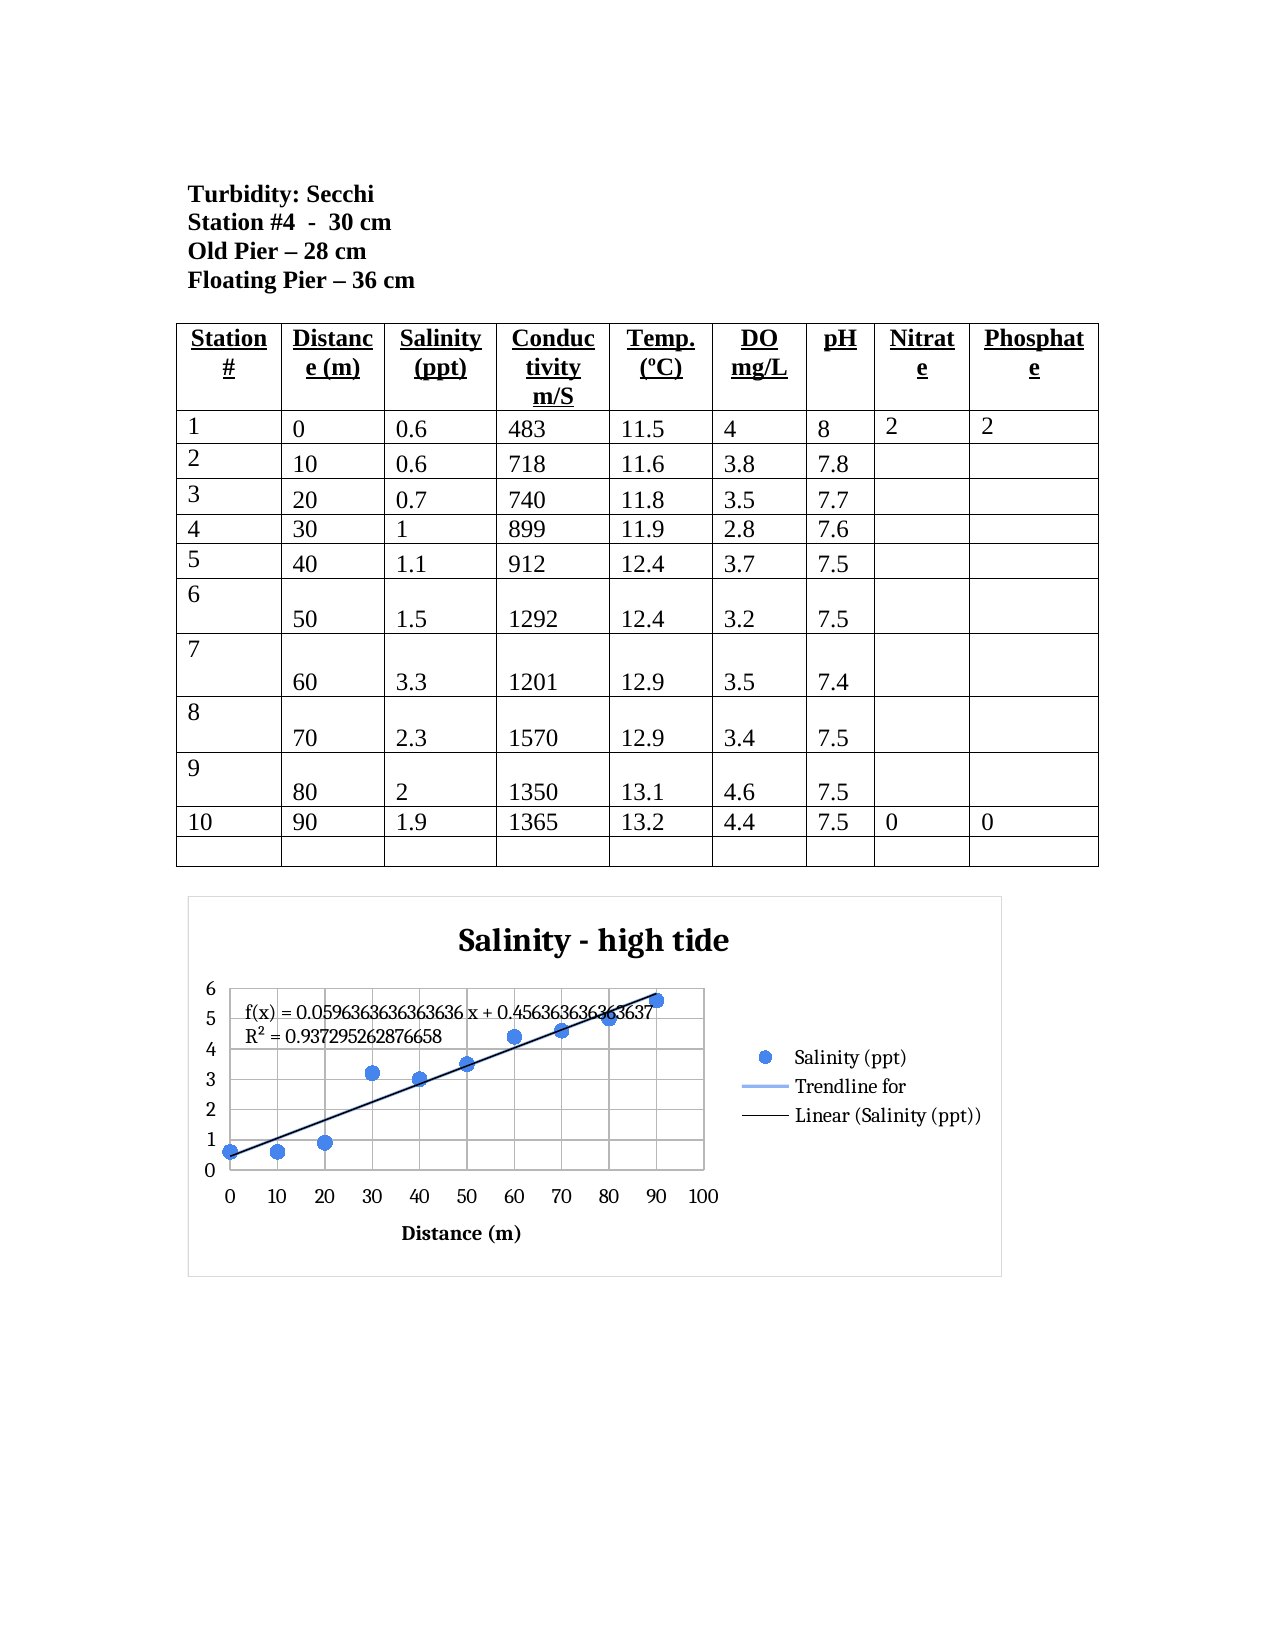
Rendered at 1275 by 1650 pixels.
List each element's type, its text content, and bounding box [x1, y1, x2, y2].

table_cell 2 [177, 444, 281, 478]
table_cell [875, 579, 969, 633]
table_cell 7.5 [807, 697, 874, 752]
table_cell 5 [177, 544, 281, 578]
table_cell [713, 837, 806, 866]
table_cell 3.5 [713, 634, 806, 696]
table_cell 1.5 [385, 579, 496, 633]
table_cell 7.5 [807, 807, 874, 836]
table_header Temp. (ºC) [610, 324, 712, 410]
text Station #4 - 30 cm [187, 207, 1087, 236]
table_header Salinity (ppt) [385, 324, 496, 410]
table_cell 50 [282, 579, 384, 633]
table_header Phosphate [970, 324, 1098, 410]
table_header pH [807, 324, 874, 410]
table_cell 8 [807, 411, 874, 442]
table_cell 7.5 [807, 579, 874, 633]
table_cell 3.4 [713, 697, 806, 752]
table_cell 1 [177, 411, 281, 442]
table_cell 60 [282, 634, 384, 696]
table_cell 2 [875, 411, 969, 442]
table_cell [970, 544, 1098, 578]
table_cell 7 [177, 634, 281, 696]
table_cell 80 [282, 753, 384, 806]
table_cell 718 [497, 444, 609, 478]
table_cell 912 [497, 544, 609, 578]
table_cell 4.4 [713, 807, 806, 836]
text Floating Pier – 36 cm [187, 265, 1087, 294]
table_cell 7.4 [807, 634, 874, 696]
table_cell 899 [497, 515, 609, 543]
table_cell 2 [970, 411, 1098, 442]
table_cell 4 [177, 515, 281, 543]
table_cell 7.8 [807, 444, 874, 478]
table_cell 3.2 [713, 579, 806, 633]
table_cell 1.1 [385, 544, 496, 578]
table_cell [610, 837, 712, 866]
table_cell [875, 479, 969, 513]
table_header Distance (m) [282, 324, 384, 410]
table_cell 12.4 [610, 544, 712, 578]
table_cell [497, 837, 609, 866]
table_cell 3.8 [713, 444, 806, 478]
table_cell 7.6 [807, 515, 874, 543]
table_cell [177, 837, 281, 866]
table_cell 1 [385, 515, 496, 543]
table_cell 30 [282, 515, 384, 543]
table_cell 1201 [497, 634, 609, 696]
table_cell 12.9 [610, 634, 712, 696]
table_cell 9 [177, 753, 281, 806]
text Old Pier – 28 cm [187, 236, 1087, 265]
table_cell 20 [282, 479, 384, 513]
table_cell 3.5 [713, 479, 806, 513]
table_cell [385, 837, 496, 866]
table_cell 4.6 [713, 753, 806, 806]
table_cell 11.8 [610, 479, 712, 513]
table_cell 483 [497, 411, 609, 442]
table_cell 1570 [497, 697, 609, 752]
table_cell 7.7 [807, 479, 874, 513]
table_cell 2.8 [713, 515, 806, 543]
table_cell [970, 697, 1098, 752]
table_cell 0 [970, 807, 1098, 836]
table_cell [970, 579, 1098, 633]
table_cell [807, 837, 874, 866]
table_cell 11.5 [610, 411, 712, 442]
table_cell 12.4 [610, 579, 712, 633]
table_header Station # [177, 324, 281, 410]
table_cell 3 [177, 479, 281, 513]
table_cell [875, 753, 969, 806]
text Turbidity: Secchi [187, 179, 1087, 207]
table_cell 0 [282, 411, 384, 442]
table_cell 1350 [497, 753, 609, 806]
table_cell 1365 [497, 807, 609, 836]
table_cell 10 [282, 444, 384, 478]
table_header DO mg/L [713, 324, 806, 410]
table_cell 3.7 [713, 544, 806, 578]
table_cell [970, 444, 1098, 478]
table_cell [875, 697, 969, 752]
table_cell 11.9 [610, 515, 712, 543]
table_cell 40 [282, 544, 384, 578]
table_cell [875, 544, 969, 578]
table_cell 13.1 [610, 753, 712, 806]
table_cell 7.5 [807, 753, 874, 806]
table_cell [875, 634, 969, 696]
table_cell 0.7 [385, 479, 496, 513]
table_cell 0.6 [385, 411, 496, 442]
table_cell [875, 515, 969, 543]
table_cell [970, 515, 1098, 543]
table_cell [970, 479, 1098, 513]
table_cell [970, 634, 1098, 696]
table_cell 10 [177, 807, 281, 836]
table_cell 12.9 [610, 697, 712, 752]
table_cell 7.5 [807, 544, 874, 578]
table_cell [282, 837, 384, 866]
table_cell 11.6 [610, 444, 712, 478]
table_cell 70 [282, 697, 384, 752]
table_cell 3.3 [385, 634, 496, 696]
table_cell [970, 837, 1098, 866]
table_cell 2 [385, 753, 496, 806]
table_cell [970, 753, 1098, 806]
table_cell 8 [177, 697, 281, 752]
table_cell [875, 444, 969, 478]
table_header Conductivity m/S [497, 324, 609, 410]
table_cell 6 [177, 579, 281, 633]
table_cell 13.2 [610, 807, 712, 836]
table_cell 2.3 [385, 697, 496, 752]
table_cell [875, 837, 969, 866]
table_cell 0.6 [385, 444, 496, 478]
table_cell 1292 [497, 579, 609, 633]
table_cell 4 [713, 411, 806, 442]
table_header Nitrate [875, 324, 969, 410]
table_cell 0 [875, 807, 969, 836]
table_cell 90 [282, 807, 384, 836]
table_cell 1.9 [385, 807, 496, 836]
table_cell 740 [497, 479, 609, 513]
